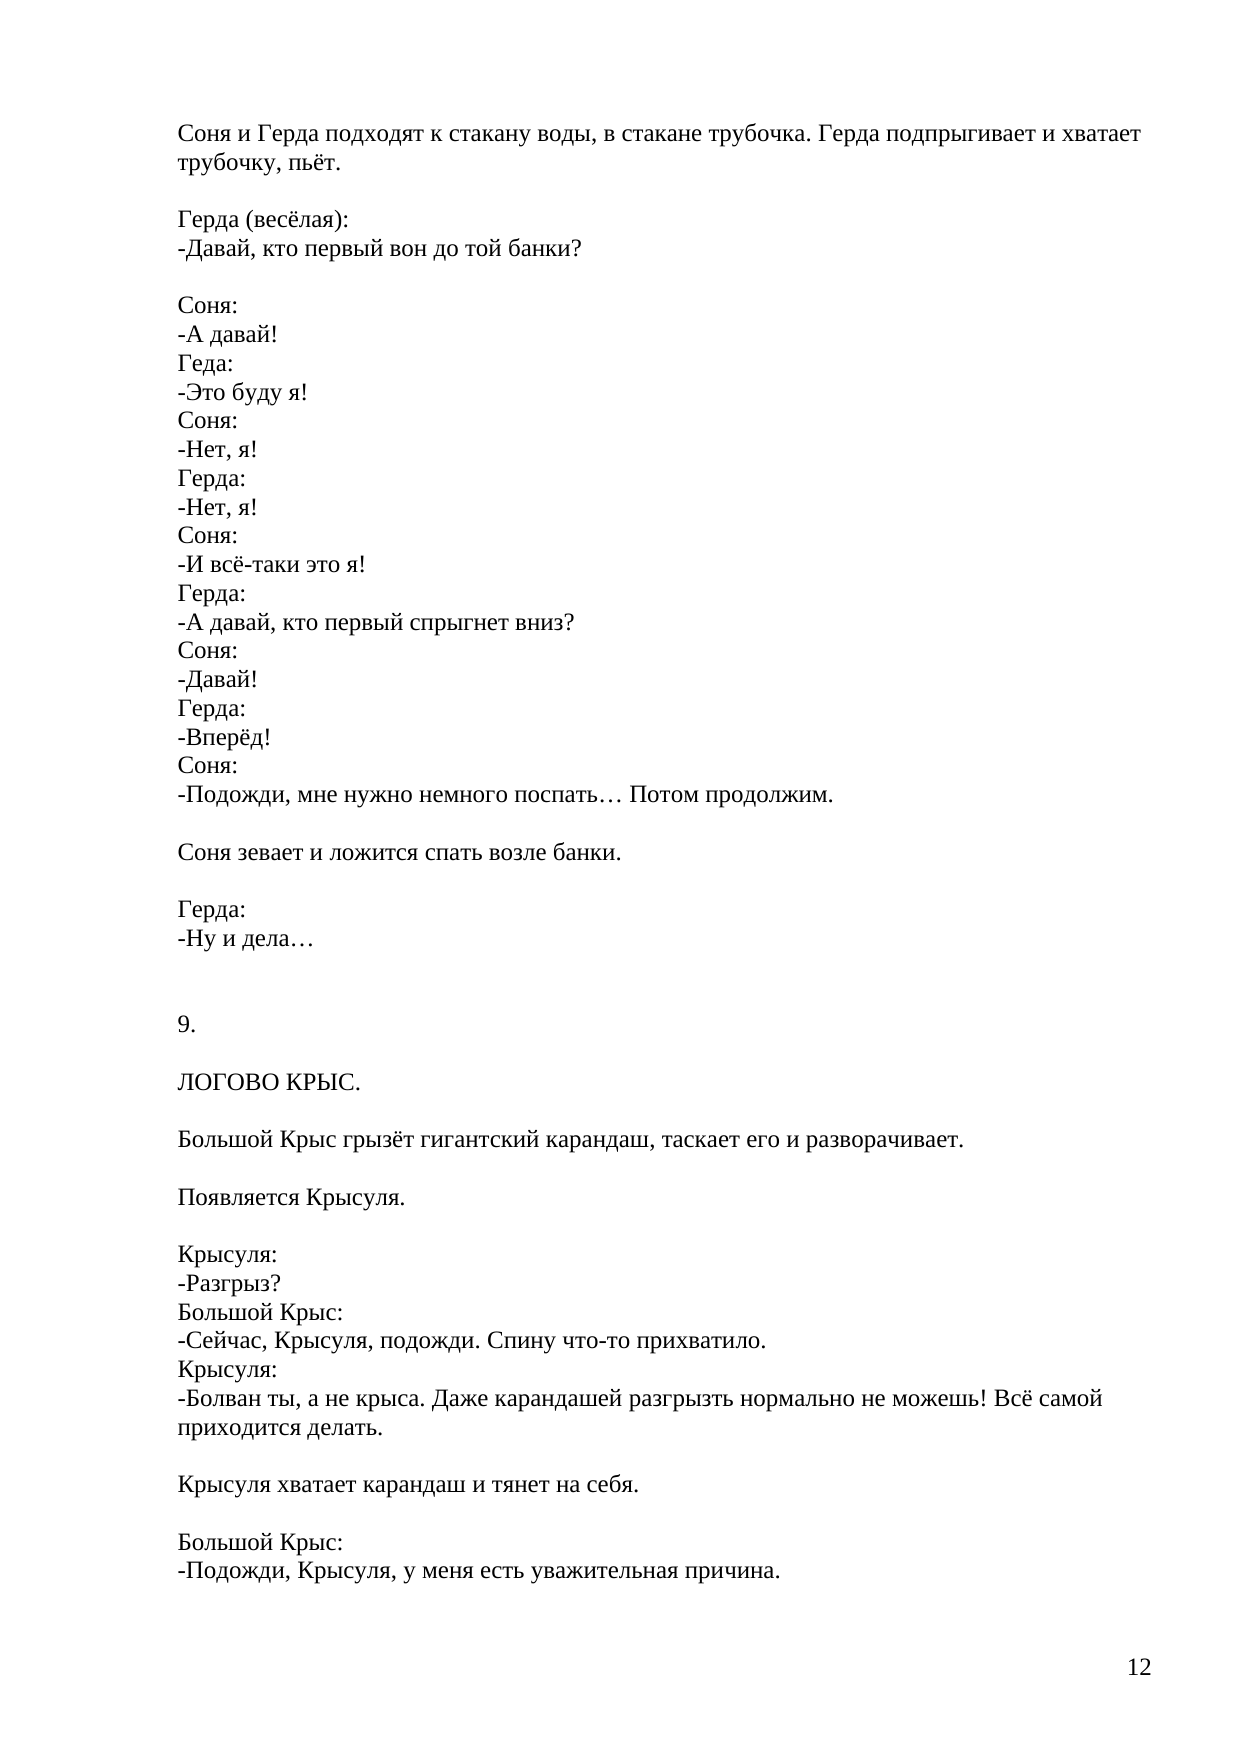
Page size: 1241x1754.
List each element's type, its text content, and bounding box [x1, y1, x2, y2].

text 9. [177, 1009, 1152, 1038]
text Герда: [177, 693, 1152, 722]
text Соня: [177, 406, 1152, 434]
text Герда: [177, 463, 1152, 492]
text Большой Крыс: [177, 1527, 1152, 1556]
text Соня: [177, 636, 1152, 664]
text -Болван ты, а не крыса. Даже карандашей разгрызть нормально не можешь! Всё самой приходится делать. [177, 1383, 1152, 1441]
text -Нет, я! [177, 492, 1152, 521]
text -Ну и дела… [177, 923, 1152, 952]
text Крысуля: [177, 1239, 1152, 1268]
text -Нет, я! [177, 434, 1152, 463]
text -А давай! [177, 319, 1152, 348]
text Соня зевает и ложится спать возле банки. [177, 837, 1152, 866]
text ЛОГОВО КРЫС. [177, 1067, 1152, 1096]
text Герда (весёлая): [177, 204, 1152, 233]
text -Давай! [177, 664, 1152, 693]
text Большой Крыс: [177, 1297, 1152, 1326]
text -Это буду я! [177, 377, 1152, 406]
text Геда: [177, 348, 1152, 377]
text -Подожди, мне нужно немного поспать… Потом продолжим. [177, 779, 1152, 808]
text Соня: [177, 291, 1152, 319]
text Крысуля хватает карандаш и тянет на себя. [177, 1469, 1152, 1498]
text Герда: [177, 578, 1152, 607]
text -Давай, кто первый вон до той банки? [177, 233, 1152, 262]
text -Разгрыз? [177, 1268, 1152, 1297]
text Появляется Крысуля. [177, 1182, 1152, 1211]
text -А давай, кто первый спрыгнет вниз? [177, 607, 1152, 636]
text -Сейчас, Крысуля, подожди. Спину что-то прихватило. [177, 1326, 1152, 1354]
text -Подожди, Крысуля, у меня есть уважительная причина. [177, 1556, 1152, 1584]
text Соня и Герда подходят к стакану воды, в стакане трубочка. Герда подпрыгивает и хватает трубочку, пьёт. [177, 118, 1152, 176]
text -И всё-таки это я! [177, 549, 1152, 578]
text Герда: [177, 894, 1152, 923]
text -Вперёд! [177, 722, 1152, 751]
text Большой Крыс грызёт гигантский карандаш, таскает его и разворачивает. [177, 1124, 1152, 1153]
text Крысуля: [177, 1354, 1152, 1383]
text Соня: [177, 521, 1152, 549]
text Соня: [177, 751, 1152, 779]
